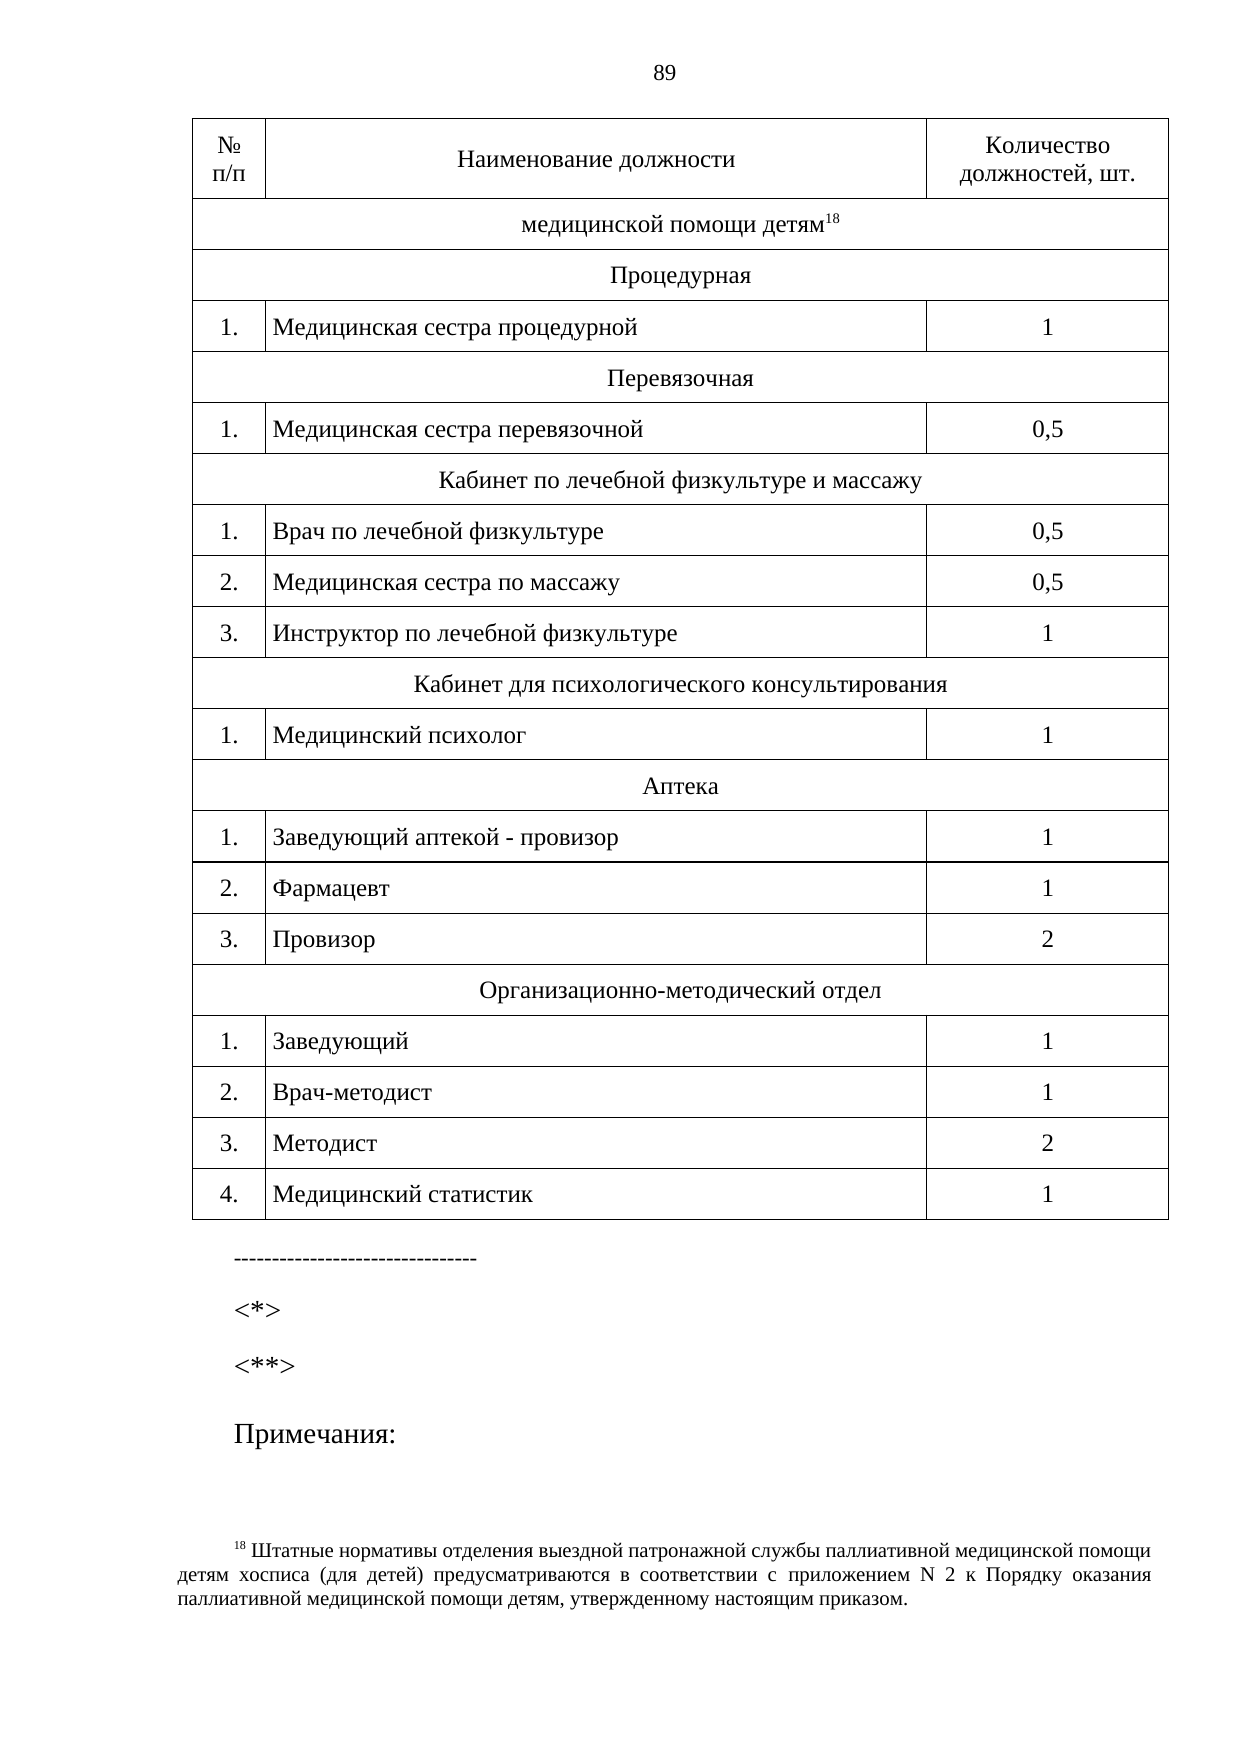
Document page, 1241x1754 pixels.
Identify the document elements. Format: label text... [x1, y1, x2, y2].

table_cell 2 [927, 914, 1168, 963]
table_cell 1 [927, 1016, 1168, 1066]
table_cell 1. [193, 811, 265, 861]
table_cell Аптека [193, 760, 1168, 810]
table_cell 0,5 [927, 505, 1168, 555]
table_cell 1 [927, 1067, 1168, 1117]
text <**> [177, 1349, 1152, 1383]
table_cell 2. [193, 863, 265, 912]
table_cell Медицинская сестра процедурной [266, 301, 926, 351]
table_cell 0,5 [927, 403, 1168, 453]
table_cell Медицинский статистик [266, 1169, 926, 1219]
table_cell Перевязочная [193, 352, 1168, 402]
table_cell 1. [193, 505, 265, 555]
table_cell 1. [193, 1016, 265, 1066]
table_cell Кабинет для психологического консультирования [193, 658, 1168, 708]
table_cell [193, 199, 1168, 249]
table_cell 3. [193, 914, 265, 963]
table_cell 2 [927, 1118, 1168, 1168]
table_cell 4. [193, 1169, 265, 1219]
table_cell Медицинская сестра по массажу [266, 556, 926, 606]
table_cell Провизор [266, 914, 926, 963]
table_cell Организационно-методический отдел [193, 965, 1168, 1014]
table_cell 2. [193, 1067, 265, 1117]
table_cell Заведующий [266, 1016, 926, 1066]
table_cell 1. [193, 301, 265, 351]
table_cell Процедурная [193, 250, 1168, 300]
table_cell 1. [193, 709, 265, 759]
table_cell 3. [193, 1118, 265, 1168]
table_cell 1 [927, 811, 1168, 861]
table_cell 3. [193, 607, 265, 657]
table_cell 1 [927, 1169, 1168, 1219]
table_cell 1 [927, 709, 1168, 759]
table_cell Фармацевт [266, 863, 926, 912]
table_cell 1 [927, 607, 1168, 657]
table_cell 1 [927, 301, 1168, 351]
table_cell Врач-методист [266, 1067, 926, 1117]
table_cell 1. [193, 403, 265, 453]
text <*> [177, 1293, 1152, 1327]
text Примечания: [177, 1417, 1152, 1450]
table_cell Кабинет по лечебной физкультуре и массажу [193, 454, 1168, 504]
table_header Количество должностей, шт. [927, 119, 1168, 198]
table_cell Медицинская сестра перевязочной [266, 403, 926, 453]
text -------------------------------- [177, 1244, 1152, 1270]
table_cell 1 [927, 863, 1168, 912]
table_header № п/п [193, 119, 265, 198]
table_cell 0,5 [927, 556, 1168, 606]
table_cell Медицинский психолог [266, 709, 926, 759]
table_cell Врач по лечебной физкультуре [266, 505, 926, 555]
table_cell Методист [266, 1118, 926, 1168]
table_cell 2. [193, 556, 265, 606]
table_cell Инструктор по лечебной физкультуре [266, 607, 926, 657]
table_cell Заведующий аптекой - провизор [266, 811, 926, 861]
table_header Наименование должности [266, 119, 926, 198]
